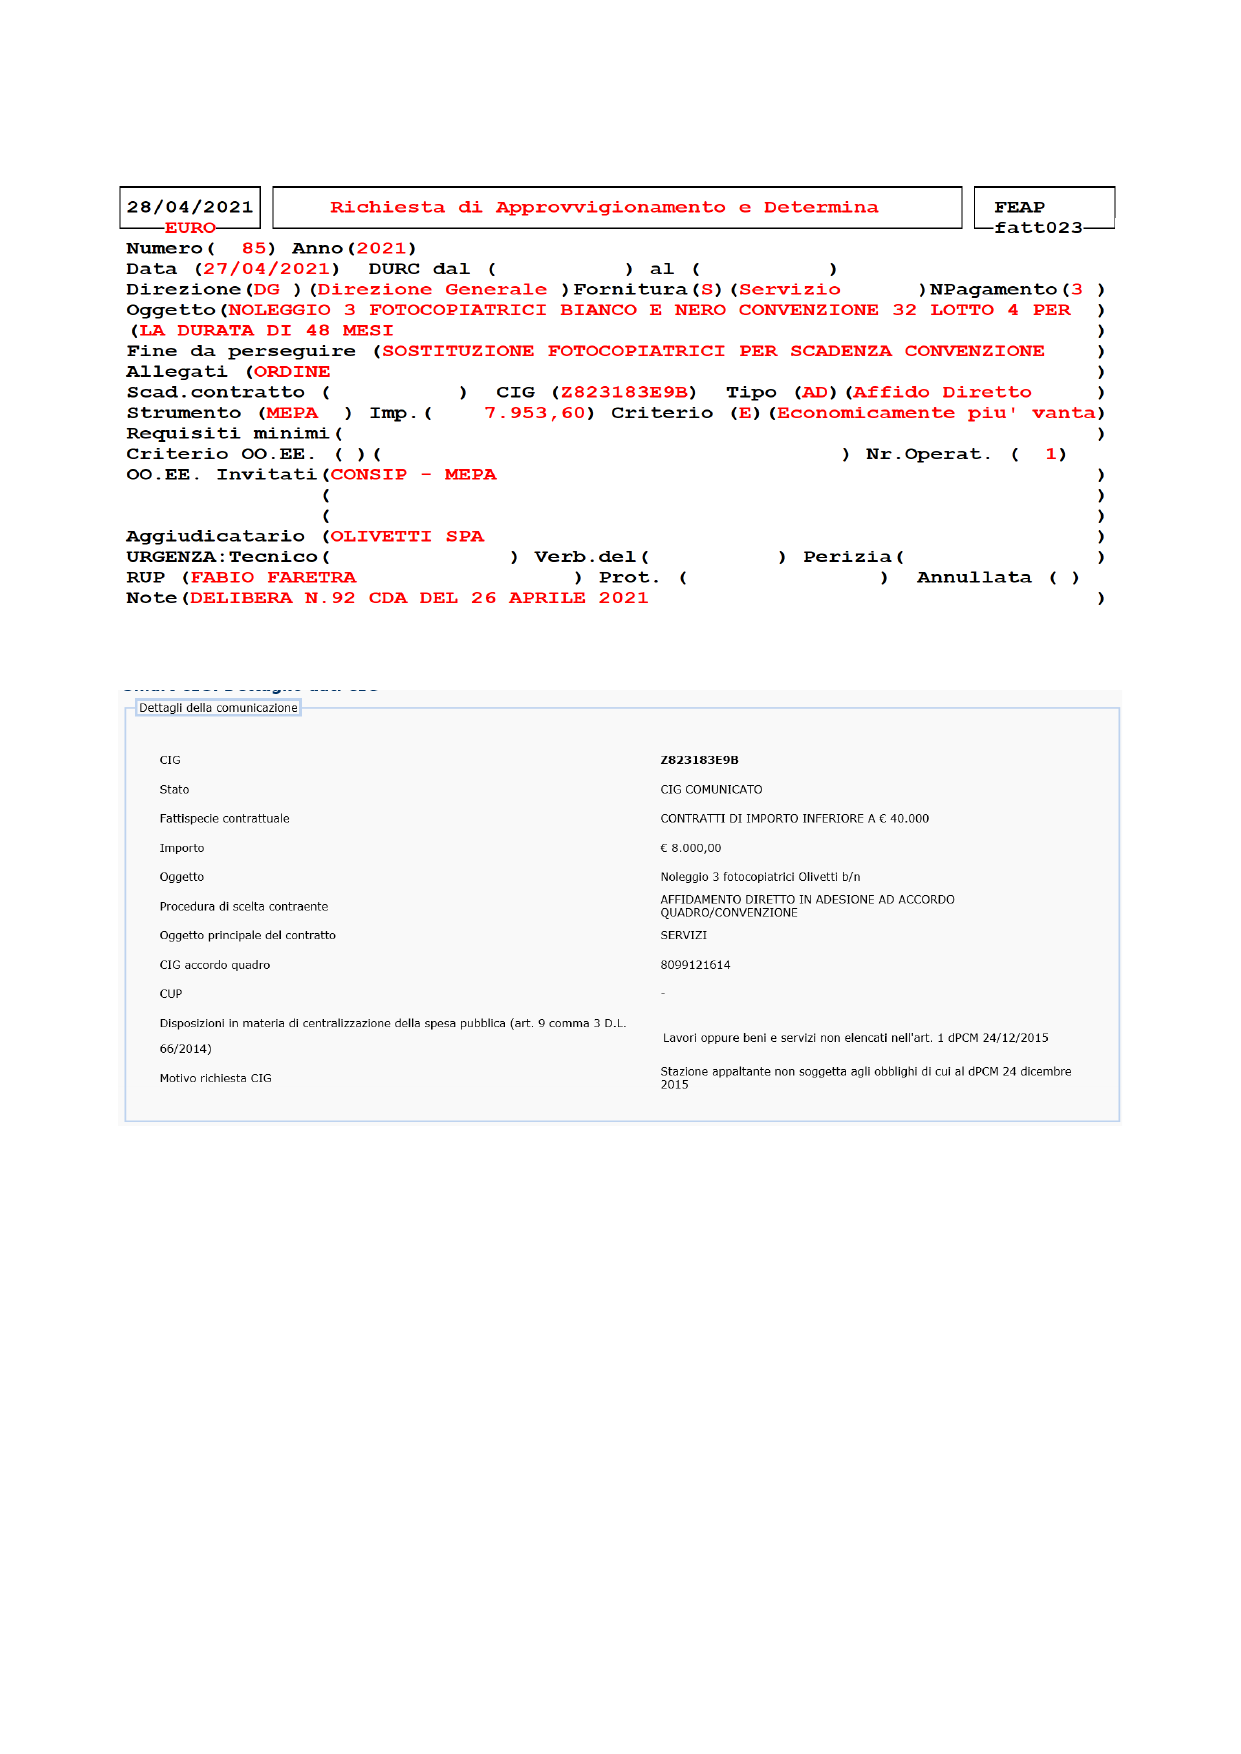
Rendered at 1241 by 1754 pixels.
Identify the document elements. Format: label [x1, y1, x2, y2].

picture [118, 690, 1123, 1126]
picture [118, 177, 1123, 625]
